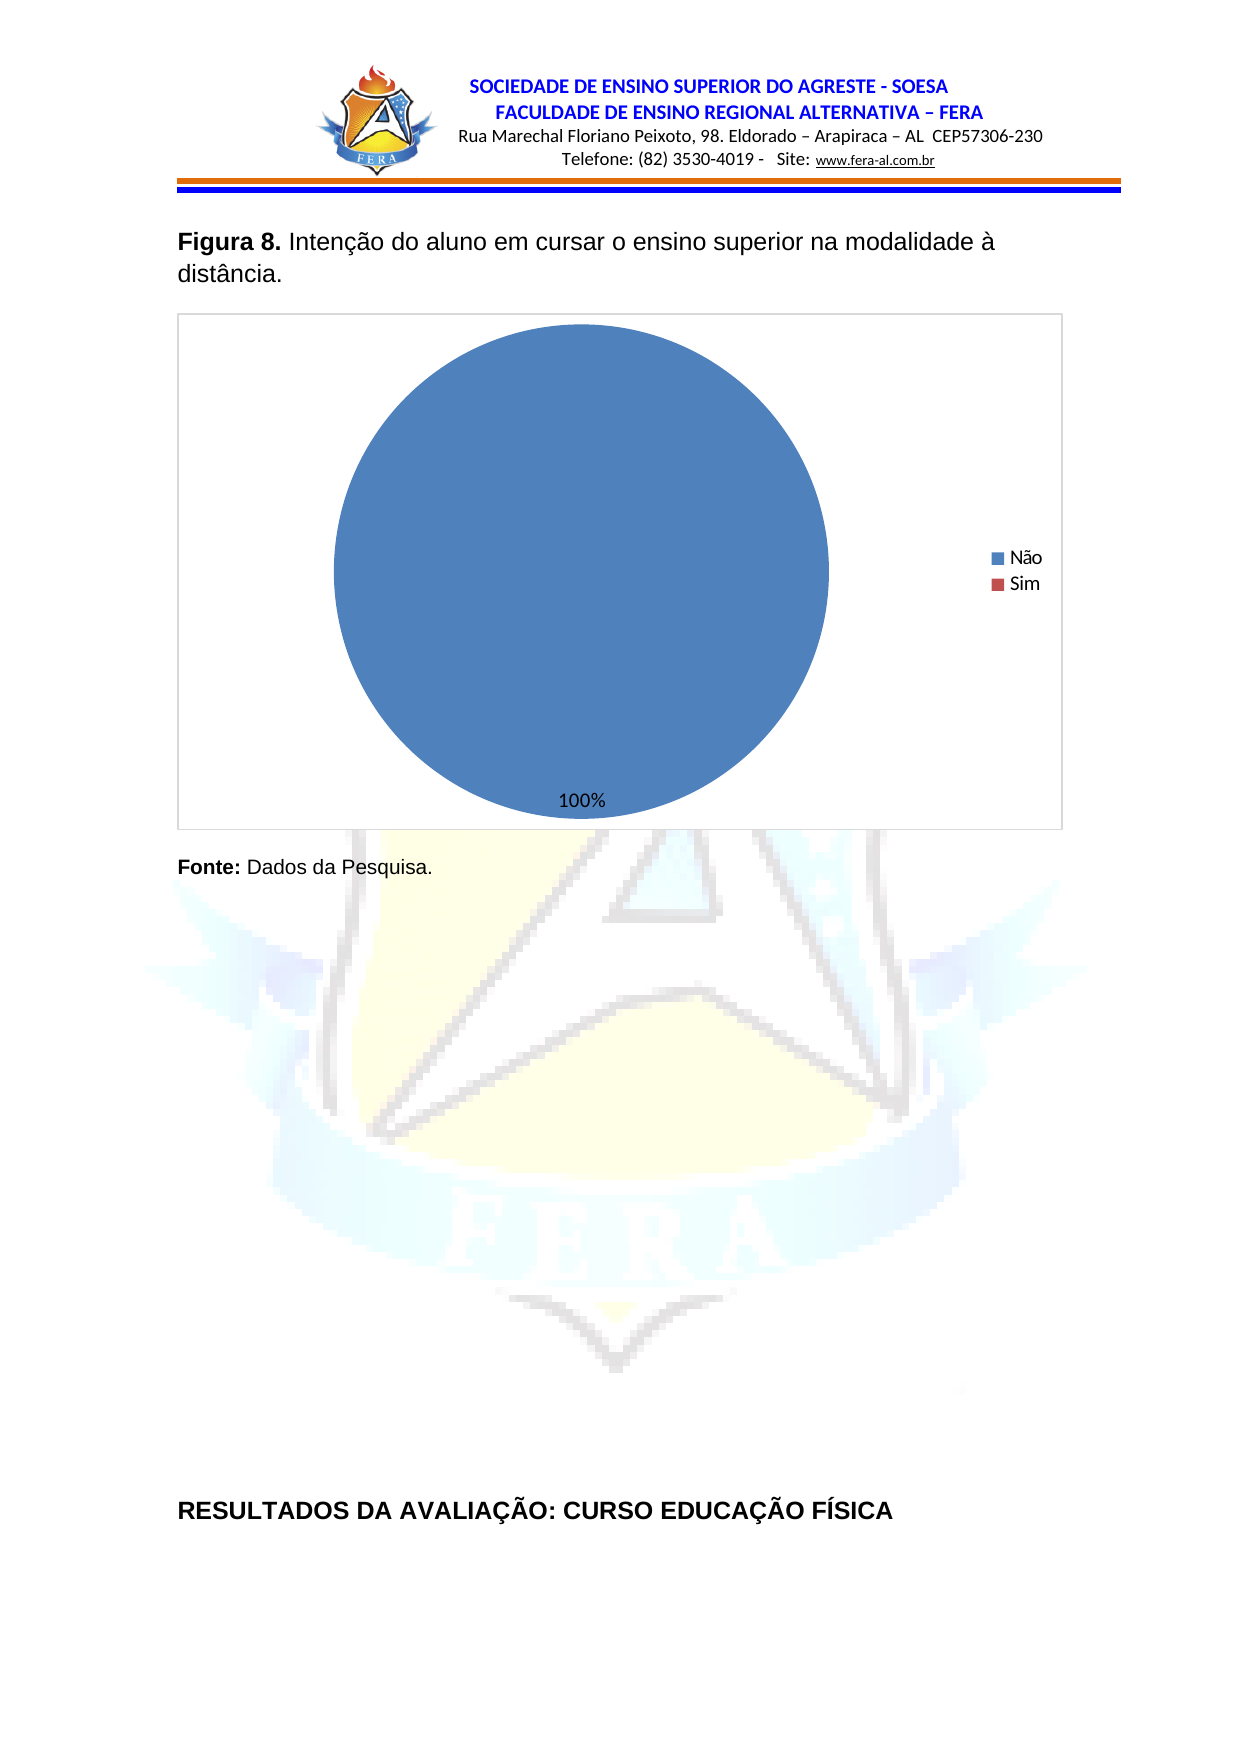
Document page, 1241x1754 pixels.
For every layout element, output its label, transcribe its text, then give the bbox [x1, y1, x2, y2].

text Fonte: Dados da Pesquisa. [177, 855, 1063, 879]
text RESULTADOS DA AVALIAÇÃO: CURSO EDUCAÇÃO FÍSICA [177, 1496, 1063, 1524]
picture [315, 65, 439, 177]
text Figura 8. Intenção do aluno em cursar o ensino superior na modalidade à distância. [177, 226, 1063, 288]
